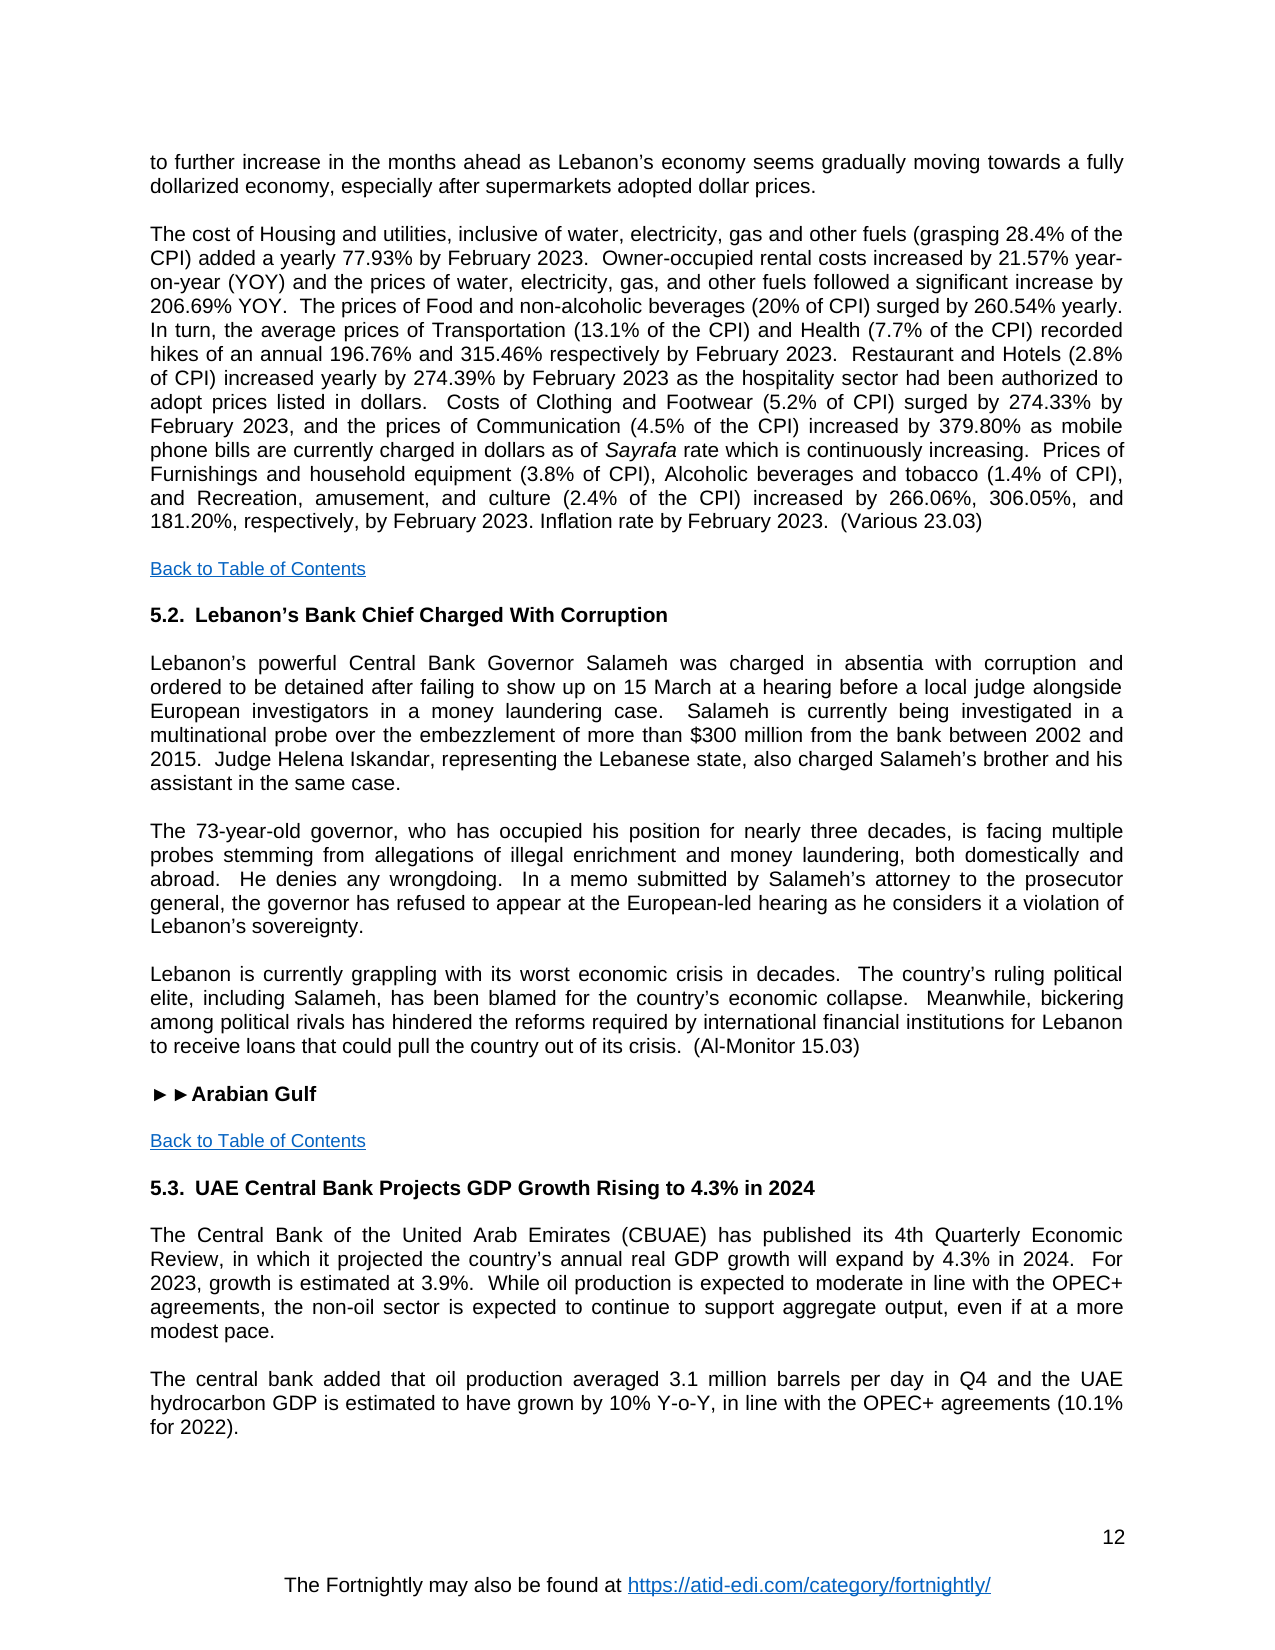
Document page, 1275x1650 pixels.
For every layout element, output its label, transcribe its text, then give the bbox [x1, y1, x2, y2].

text The Central Bank of the United Arab Emirates (CBUAE) has published its 4th Quarterly Economic Review, in which it projected the country’s annual real GDP growth will expand by 4.3% in 2024. For 2023, growth is estimated at 3.9%. While oil production is expected to moderate in line with the OPEC+ agreements, the non-oil sector is expected to continue to support aggregate output, even if at a more modest pace. [150, 1223, 1125, 1343]
text Lebanon’s powerful Central Bank Governor Salameh was charged in absentia with corruption and ordered to be detained after failing to show up on 15 March at a hearing before a local judge alongside European investigators in a money laundering case. Salameh is currently being investigated in a multinational probe over the embezzlement of more than $300 million from the bank between 2002 and 2015. Judge Helena Iskandar, representing the Lebanese state, also charged Salameh’s brother and his assistant in the same case. [150, 651, 1125, 794]
text The 73-year-old governor, who has occupied his position for nearly three decades, is facing multiple probes stemming from allegations of illegal enrichment and money laundering, both domestically and abroad. He denies any wrongdoing. In a memo submitted by Salameh’s attorney to the prosecutor general, the governor has refused to appear at the European-led hearing as he considers it a violation of Lebanon’s sovereignty. [150, 818, 1125, 938]
text ►►Arabian Gulf [150, 1082, 1125, 1106]
text UAE Central Bank Projects GDP Growth Rising to 4.3% in 2024 [150, 1175, 1125, 1199]
text The central bank added that oil production averaged 3.1 million barrels per day in Q4 and the UAE hydrocarbon GDP is estimated to have grown by 10% Y-o-Y, in line with the OPEC+ agreements (10.1% for 2022). [150, 1367, 1125, 1439]
text Back to Table of Contents [150, 557, 1125, 579]
text Back to Table of Contents [150, 1130, 1125, 1151]
text Lebanon’s Bank Chief Charged With Corruption [150, 603, 1125, 627]
text The cost of Housing and utilities, inclusive of water, electricity, gas and other fuels (grasping 28.4% of the CPI) added a yearly 77.93% by February 2023. Owner-occupied rental costs increased by 21.57% year-on-year (YOY) and the prices of water, electricity, gas, and other fuels followed a significant increase by 206.69% YOY. The prices of Food and non-alcoholic beverages (20% of CPI) surged by 260.54% yearly. In turn, the average prices of Transportation (13.1% of the CPI) and Health (7.7% of the CPI) recorded hikes of an annual 196.76% and 315.46% respectively by February 2023. Restaurant and Hotels (2.8% of CPI) increased yearly by 274.39% by February 2023 as the hospitality sector had been authorized to adopt prices listed in dollars. Costs of Clothing and Footwear (5.2% of CPI) surged by 274.33% by February 2023, and the prices of Communication (4.5% of the CPI) increased by 379.80% as mobile phone bills are currently charged in dollars as of Sayrafa rate which is continuously increasing. Prices of Furnishings and household equipment (3.8% of CPI), Alcoholic beverages and tobacco (1.4% of CPI), and Recreation, amusement, and culture (2.4% of the CPI) increased by 266.06%, 306.05%, and 181.20%, respectively, by February 2023. Inflation rate by February 2023. (Various 23.03) [150, 222, 1125, 533]
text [150, 150, 1125, 198]
text Lebanon is currently grappling with its worst economic crisis in decades. The country’s ruling political elite, including Salameh, has been blamed for the country’s economic collapse. Meanwhile, bickering among political rivals has hindered the reforms required by international financial institutions for Lebanon to receive loans that could pull the country out of its crisis. (Al-Monitor 15.03) [150, 962, 1125, 1058]
